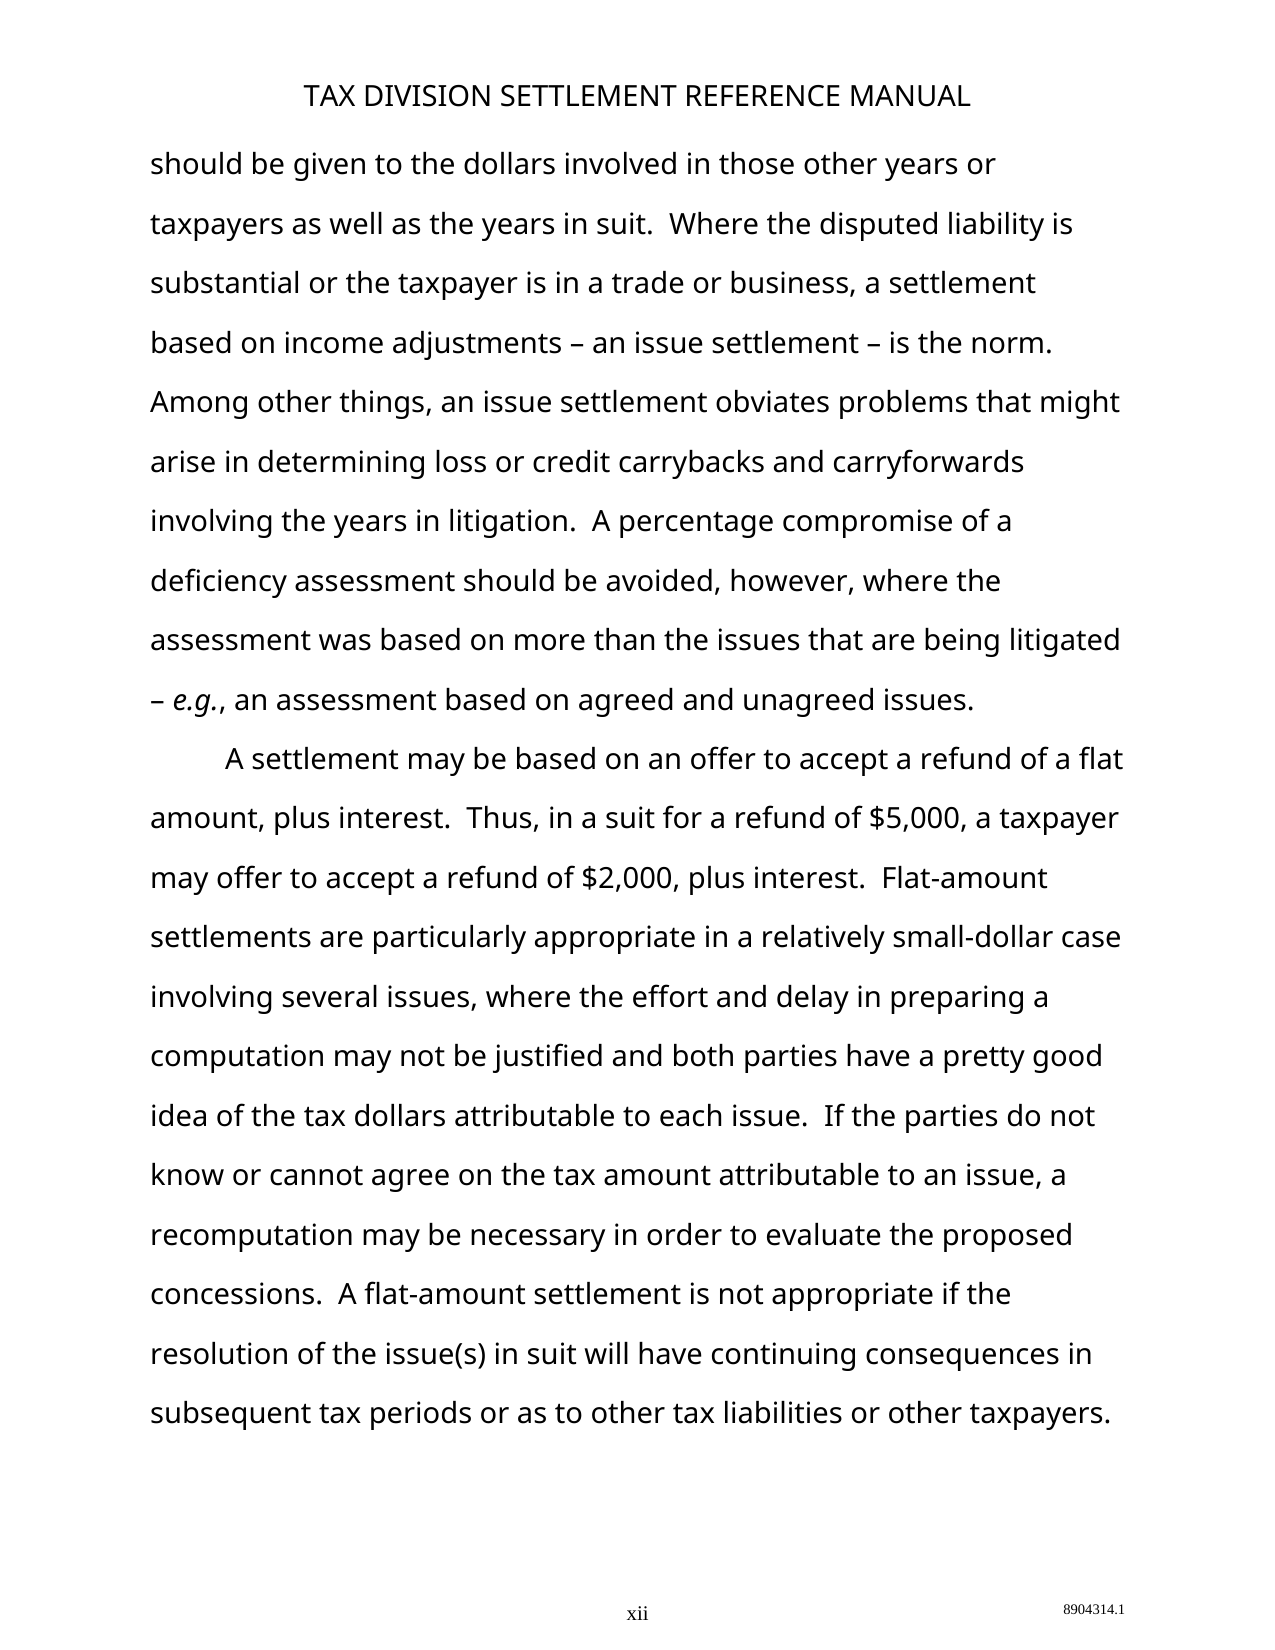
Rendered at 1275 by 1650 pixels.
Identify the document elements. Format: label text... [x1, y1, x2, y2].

text A settlement may be based on an offer to accept a refund of a flat amount, plus interest. Thus, in a suit for a refund of $5,000, a taxpayer may offer to accept a refund of $2,000, plus interest. Flat-amount settlements are particularly appropriate in a relatively small-dollar case involving several issues, where the effort and delay in preparing a computation may not be justified and both parties have a pretty good idea of the tax dollars attributable to each issue. If the parties do not know or cannot agree on the tax amount attributable to an issue, a recomputation may be necessary in order to evaluate the proposed concessions. A flat-amount settlement is not appropriate if the resolution of the issue(s) in suit will have continuing consequences in subsequent tax periods or as to other tax liabilities or other taxpayers. [150, 738, 1125, 1432]
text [150, 143, 1125, 718]
